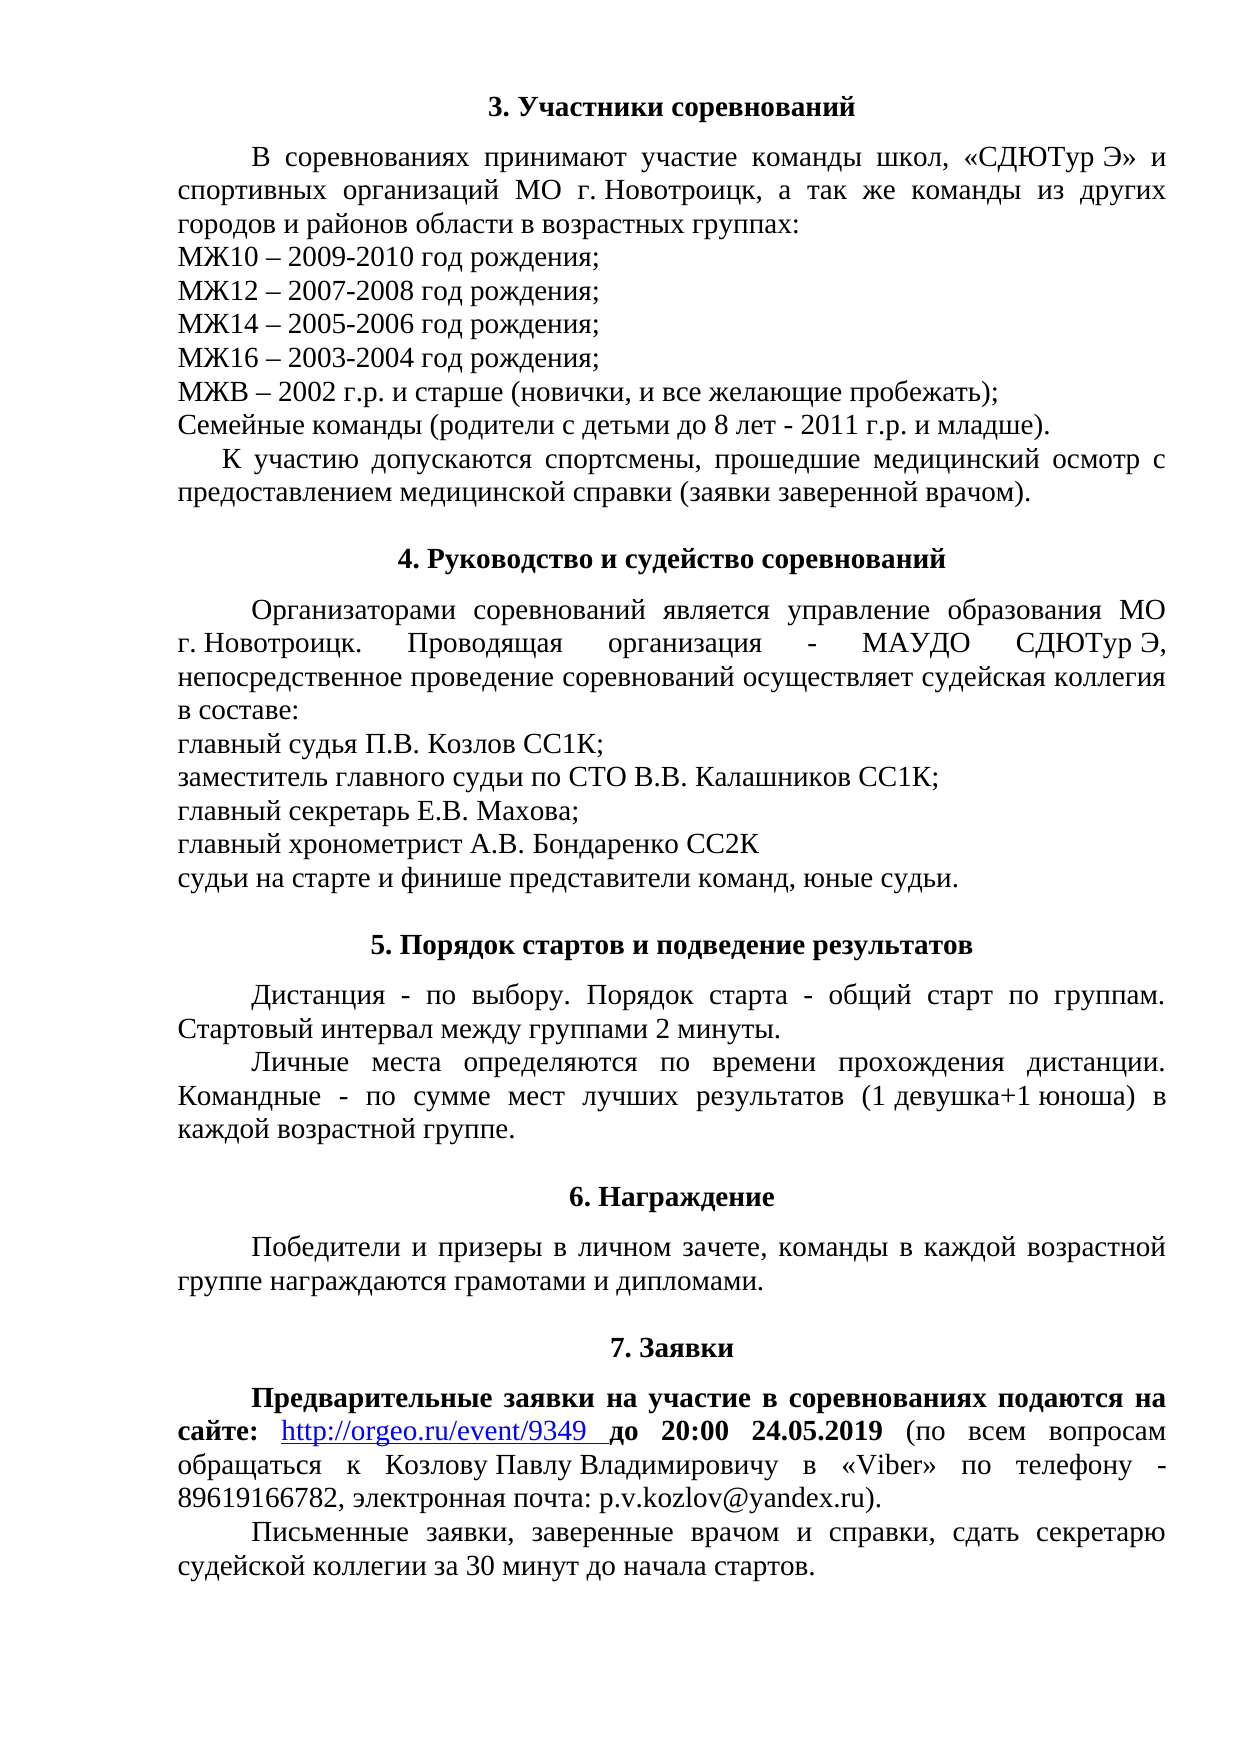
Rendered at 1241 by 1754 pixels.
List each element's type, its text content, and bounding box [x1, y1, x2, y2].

text В соревнованиях принимают участие команды школ, «СДЮТур Э» и спортивных организаций МО г. Новотроицк, а так же команды из других городов и районов области в возрастных группах: [177, 139, 1167, 239]
text МЖ10 – 2009-2010 год рождения; [177, 239, 1167, 273]
text 6. Награждение [177, 1179, 1167, 1212]
text Личные места определяются по времени прохождения дистанции. Командные - по сумме мест лучших результатов (1 девушка+1 юноша) в каждой возрастной группе. [177, 1044, 1167, 1145]
text главный хронометрист А.В. Бондаренко СС2К [177, 827, 1167, 860]
text 3. Участники соревнований [177, 89, 1167, 122]
text главный секретарь Е.В. Махова; [177, 793, 1167, 827]
text Дистанция - по выбору. Порядок старта - общий старт по группам. Стартовый интервал между группами 2 минуты. [177, 977, 1167, 1044]
text Организаторами соревнований является управление образования МО г. Новотроицк. Проводящая организация - МАУДО СДЮТур Э, непосредственное проведение соревнований осуществляет судейская коллегия в составе: [177, 592, 1167, 726]
text Победители и призеры в личном зачете, команды в каждой возрастной группе награждаются грамотами и дипломами. [177, 1229, 1167, 1296]
text 7. Заявки [177, 1330, 1167, 1363]
text МЖ14 – 2005-2006 год рождения; [177, 307, 1167, 340]
text К участию допускаются спортсмены, прошедшие медицинский осмотр с предоставлением медицинской справки (заявки заверенной врачом). [177, 441, 1167, 508]
text МЖВ – 2002 г.р. и старше (новички, и все желающие пробежать); [177, 374, 1167, 407]
text главный судья П.В. Козлов СС1К; [177, 726, 1167, 759]
text 5. Порядок стартов и подведение результатов [177, 927, 1167, 961]
text МЖ12 – 2007-2008 год рождения; [177, 273, 1167, 307]
text заместитель главного судьи по СТО В.В. Калашников СС1К; [177, 759, 1167, 793]
text Письменные заявки, заверенные врачом и справки, сдать секретарю судейской коллегии за 30 минут до начала стартов. [177, 1514, 1167, 1581]
text Предварительные заявки на участие в соревнованиях подаются на сайте: http://orgeo.ru/event/9349 до 20:00 24.05.2019 (по всем вопросам обращаться к Козлову Павлу Владимировичу в «Viber» по телефону - 89619166782, электронная почта: p.v.kozlov@yandex.ru). [177, 1380, 1167, 1514]
text МЖ16 – 2003-2004 год рождения; [177, 340, 1167, 374]
text судьи на старте и финише представители команд, юные судьи. [177, 860, 1167, 894]
text Семейные команды (родители с детьми до 8 лет - 2011 г.р. и младше). [177, 407, 1167, 441]
text 4. Руководство и судейство соревнований [177, 541, 1167, 575]
